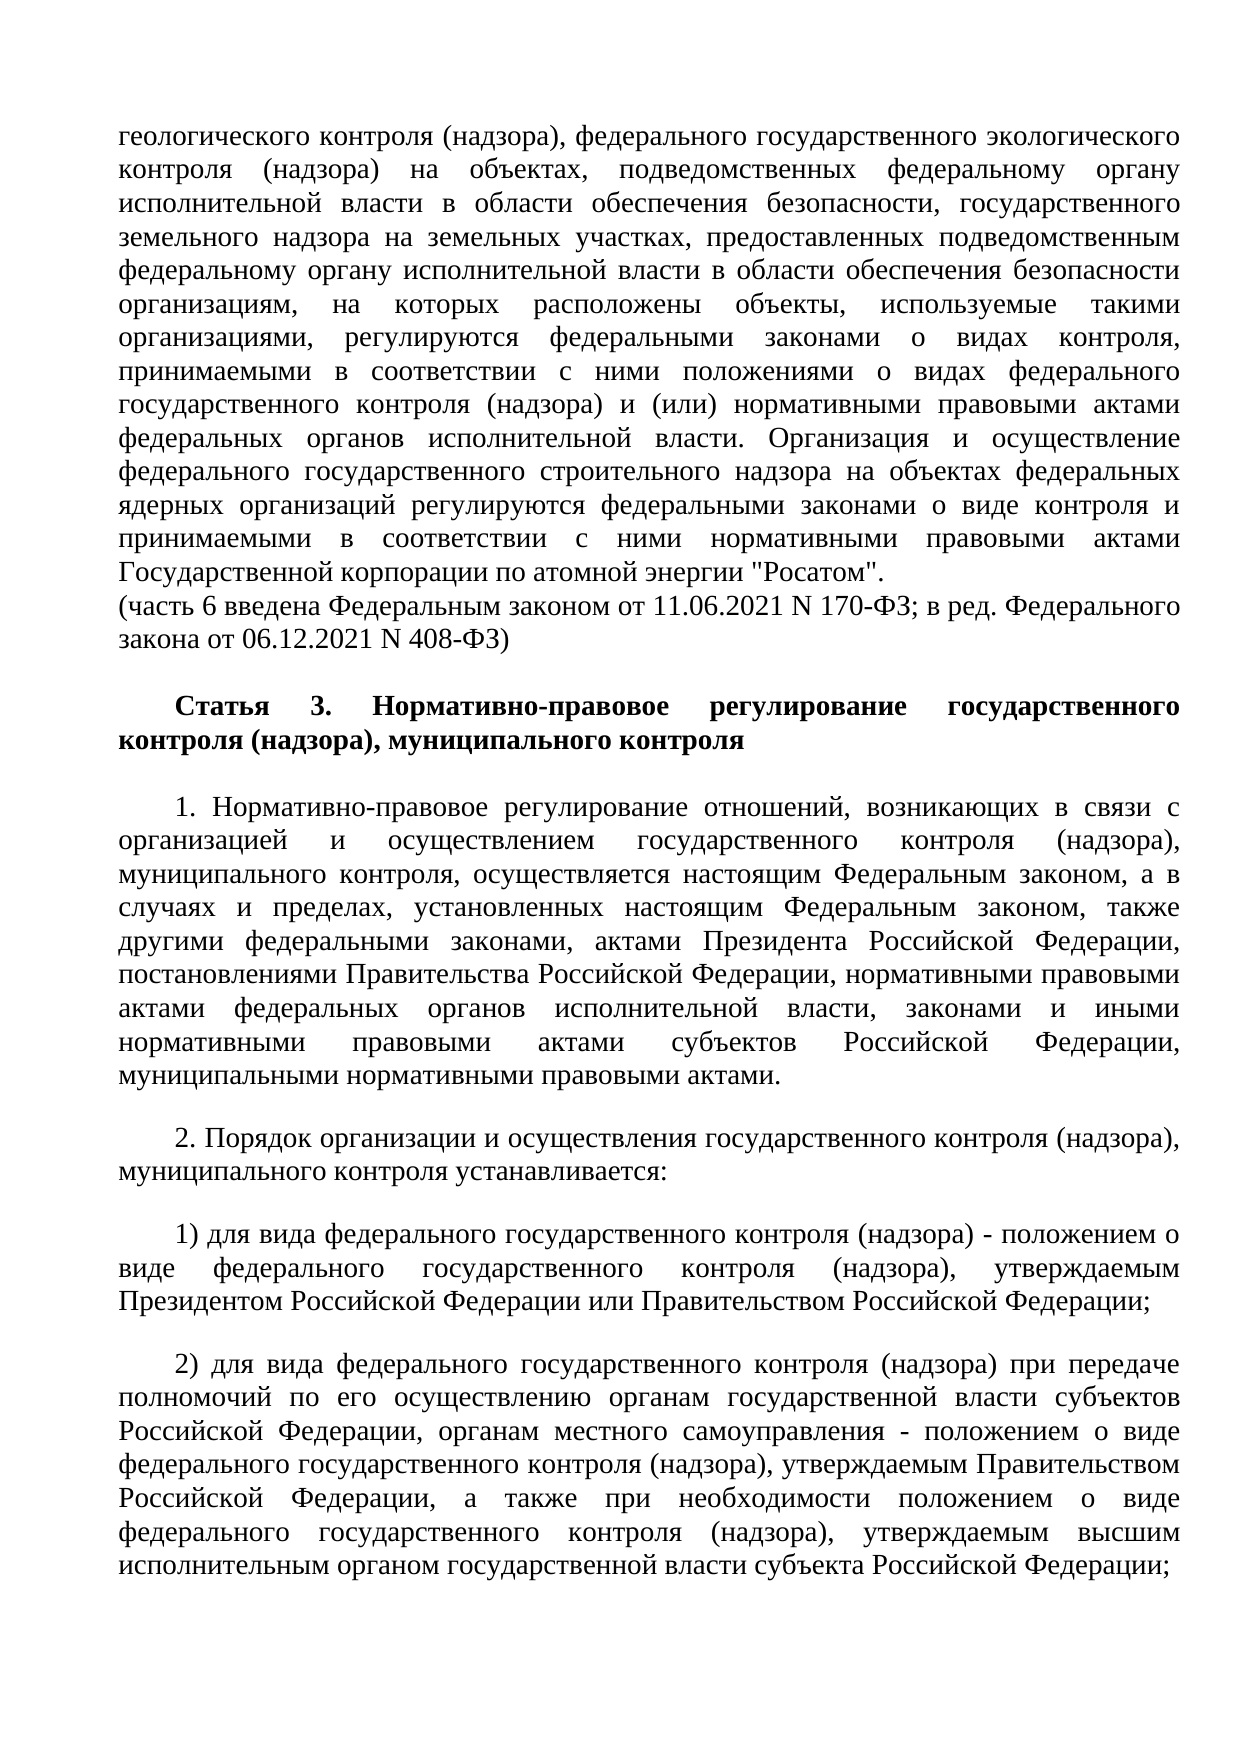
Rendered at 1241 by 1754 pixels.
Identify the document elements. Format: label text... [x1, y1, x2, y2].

text 1) для вида федерального государственного контроля (надзора) - положением о виде федерального государственного контроля (надзора), утверждаемым Президентом Российской Федерации или Правительством Российской Федерации; [118, 1216, 1181, 1317]
text 1. Нормативно-правовое регулирование отношений, возникающих в связи с организацией и осуществлением государственного контроля (надзора), муниципального контроля, осуществляется настоящим Федеральным законом, а в случаях и пределах, установленных настоящим Федеральным законом, также другими федеральными законами, актами Президента Российской Федерации, постановлениями Правительства Российской Федерации, нормативными правовыми актами федеральных органов исполнительной власти, законами и иными нормативными правовыми актами субъектов Российской Федерации, муниципальными нормативными правовыми актами. [118, 789, 1181, 1091]
text (часть 6 введена Федеральным законом от 11.06.2021 N 170-ФЗ; в ред. Федерального закона от 06.12.2021 N 408-ФЗ) [118, 588, 1181, 655]
title Статья 3. Нормативно-правовое регулирование государственного контроля (надзора), муниципального контроля [118, 688, 1181, 755]
text 2. Порядок организации и осуществления государственного контроля (надзора), муниципального контроля устанавливается: [118, 1120, 1181, 1187]
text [118, 118, 1181, 588]
text 2) для вида федерального государственного контроля (надзора) при передаче полномочий по его осуществлению органам государственной власти субъектов Российской Федерации, органам местного самоуправления - положением о виде федерального государственного контроля (надзора), утверждаемым Правительством Российской Федерации, а также при необходимости положением о виде федерального государственного контроля (надзора), утверждаемым высшим исполнительным органом государственной власти субъекта Российской Федерации; [118, 1346, 1181, 1581]
